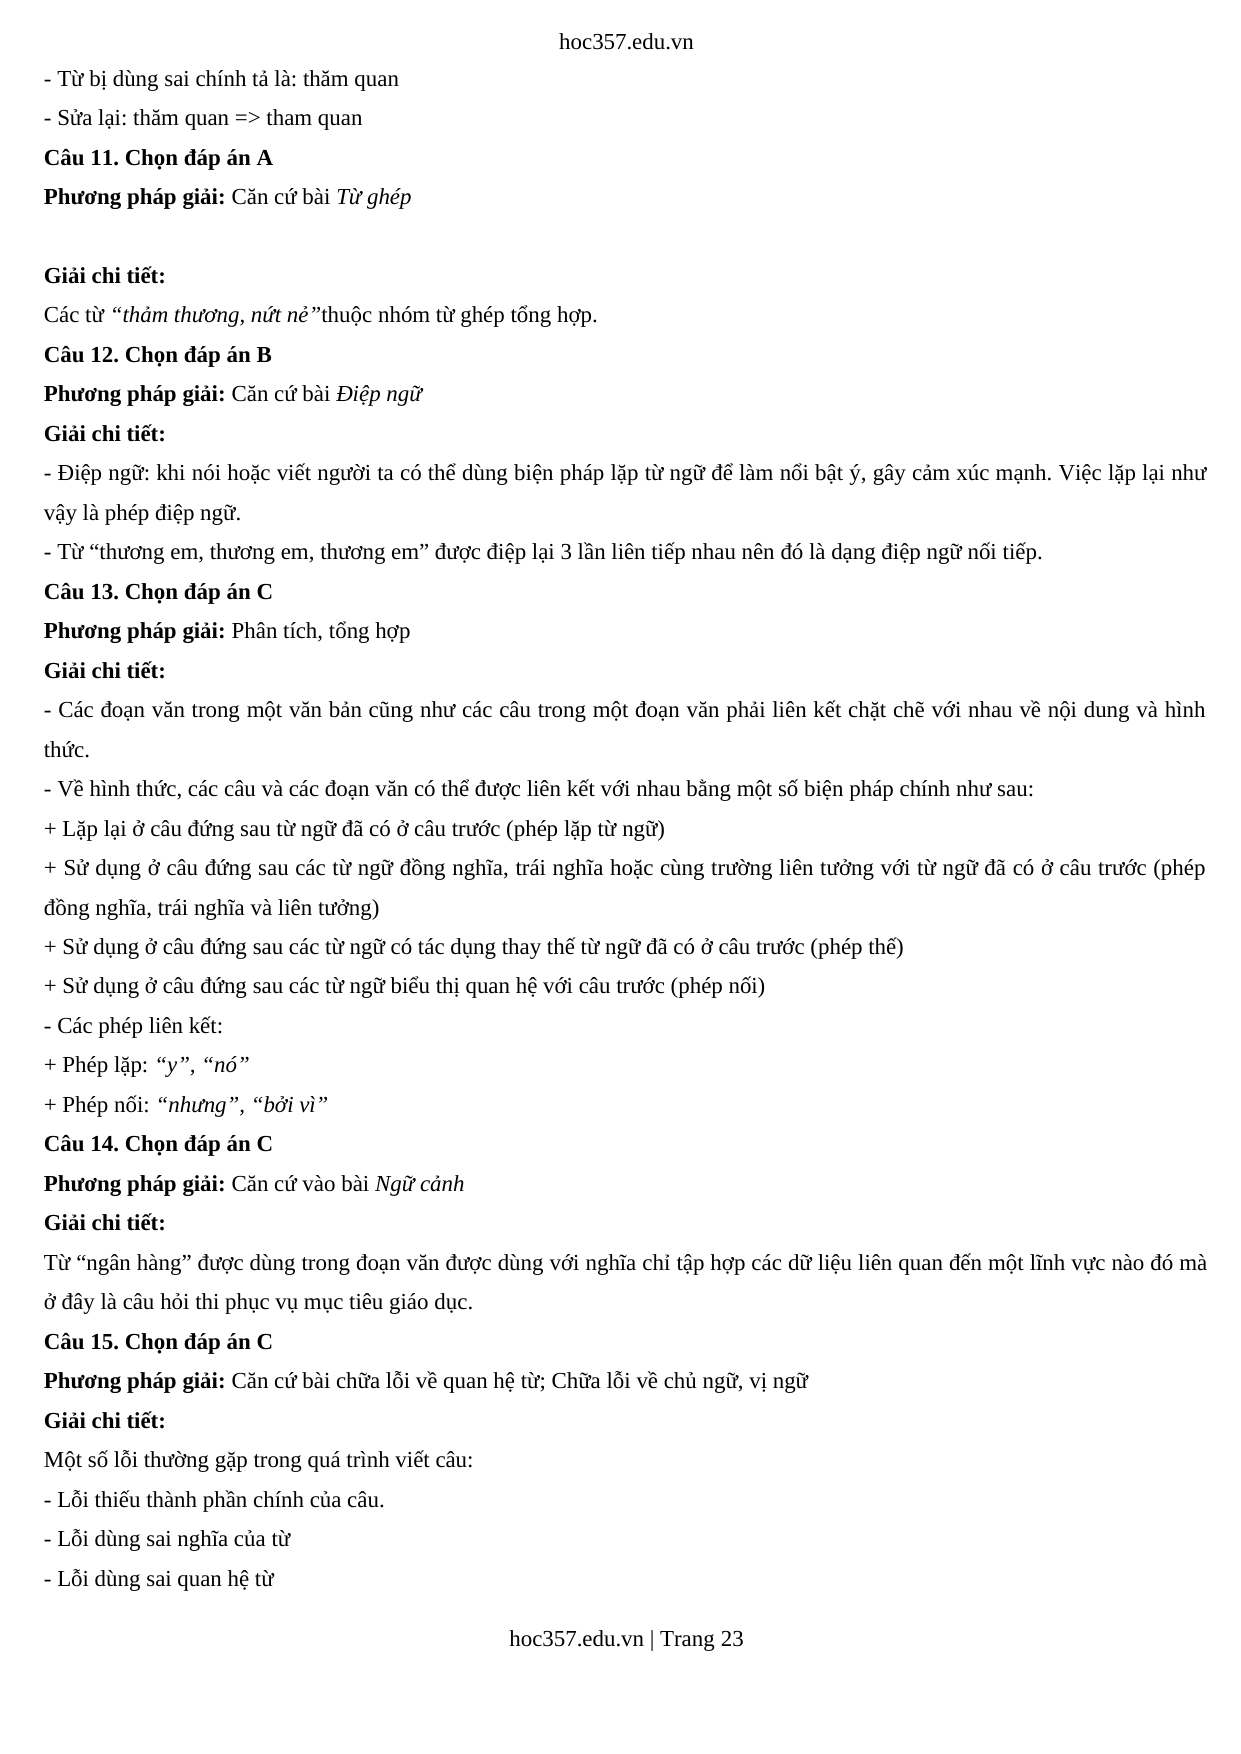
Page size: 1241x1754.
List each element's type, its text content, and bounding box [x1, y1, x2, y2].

text Các từ “thảm thương, nứt nẻ”thuộc nhóm từ ghép tổng hợp. [44, 301, 1209, 328]
text - Từ “thương em, thương em, thương em” được điệp lại 3 lần liên tiếp nhau nên đó là dạng điệp ngữ nối tiếp. [44, 538, 1209, 565]
text Một số lỗi thường gặp trong quá trình viết câu: [44, 1446, 1209, 1473]
text Câu 12. Chọn đáp án B [44, 341, 1209, 367]
text Phương pháp giải: Căn cứ bài Điệp ngữ [44, 380, 1209, 407]
text Phương pháp giải: Căn cứ bài Từ ghép [44, 183, 1209, 209]
text Phương pháp giải: Phân tích, tổng hợp [44, 617, 1209, 644]
text - Lỗi thiếu thành phần chính của câu. [44, 1486, 1209, 1512]
text + Phép nối: “nhưng”, “bởi vì” [44, 1091, 1209, 1117]
text Giải chi tiết: [44, 1407, 1209, 1433]
text Phương pháp giải: Căn cứ vào bài Ngữ cảnh [44, 1170, 1209, 1196]
text - Các đoạn văn trong một văn bản cũng như các câu trong một đoạn văn phải liên kết chặt chẽ với nhau về nội dung và hình thức. [44, 696, 1209, 762]
text Giải chi tiết: [44, 420, 1209, 446]
text + Sử dụng ở câu đứng sau các từ ngữ biểu thị quan hệ với câu trước (phép nối) [44, 973, 1209, 999]
text - Lỗi dùng sai nghĩa của từ [44, 1525, 1209, 1552]
text - Từ bị dùng sai chính tả là: thăm quan [44, 64, 1209, 91]
text Giải chi tiết: [44, 657, 1209, 683]
text + Lặp lại ở câu đứng sau từ ngữ đã có ở câu trước (phép lặp từ ngữ) [44, 815, 1209, 841]
text Câu 15. Chọn đáp án C [44, 1328, 1209, 1354]
text Giải chi tiết: [44, 1209, 1209, 1236]
text + Sử dụng ở câu đứng sau các từ ngữ đồng nghĩa, trái nghĩa hoặc cùng trường liên tưởng với từ ngữ đã có ở câu trước (phép đồng nghĩa, trái nghĩa và liên tưởng) [44, 854, 1209, 920]
text - Sửa lại: thăm quan => tham quan [44, 104, 1209, 130]
text Câu 13. Chọn đáp án C [44, 578, 1209, 604]
text Câu 14. Chọn đáp án C [44, 1131, 1209, 1157]
text Từ “ngân hàng” được dùng trong đoạn văn được dùng với nghĩa chỉ tập hợp các dữ liệu liên quan đến một lĩnh vực nào đó mà ở đây là câu hỏi thi phục vụ mục tiêu giáo dục. [44, 1249, 1209, 1315]
text Phương pháp giải: Căn cứ bài chữa lỗi về quan hệ từ; Chữa lỗi về chủ ngữ, vị ngữ [44, 1367, 1209, 1394]
text - Lỗi dùng sai quan hệ từ [44, 1565, 1209, 1591]
text - Điệp ngữ: khi nói hoặc viết người ta có thể dùng biện pháp lặp từ ngữ để làm nổi bật ý, gây cảm xúc mạnh. Việc lặp lại như vậy là phép điệp ngữ. [44, 459, 1209, 525]
text - Các phép liên kết: [44, 1012, 1209, 1038]
text Câu 11. Chọn đáp án A [44, 143, 1209, 170]
text + Sử dụng ở câu đứng sau các từ ngữ có tác dụng thay thế từ ngữ đã có ở câu trước (phép thế) [44, 933, 1209, 959]
text + Phép lặp: “y”, “nó” [44, 1052, 1209, 1078]
text - Về hình thức, các câu và các đoạn văn có thể được liên kết với nhau bằng một số biện pháp chính như sau: [44, 775, 1209, 802]
text Giải chi tiết: [44, 262, 1209, 288]
